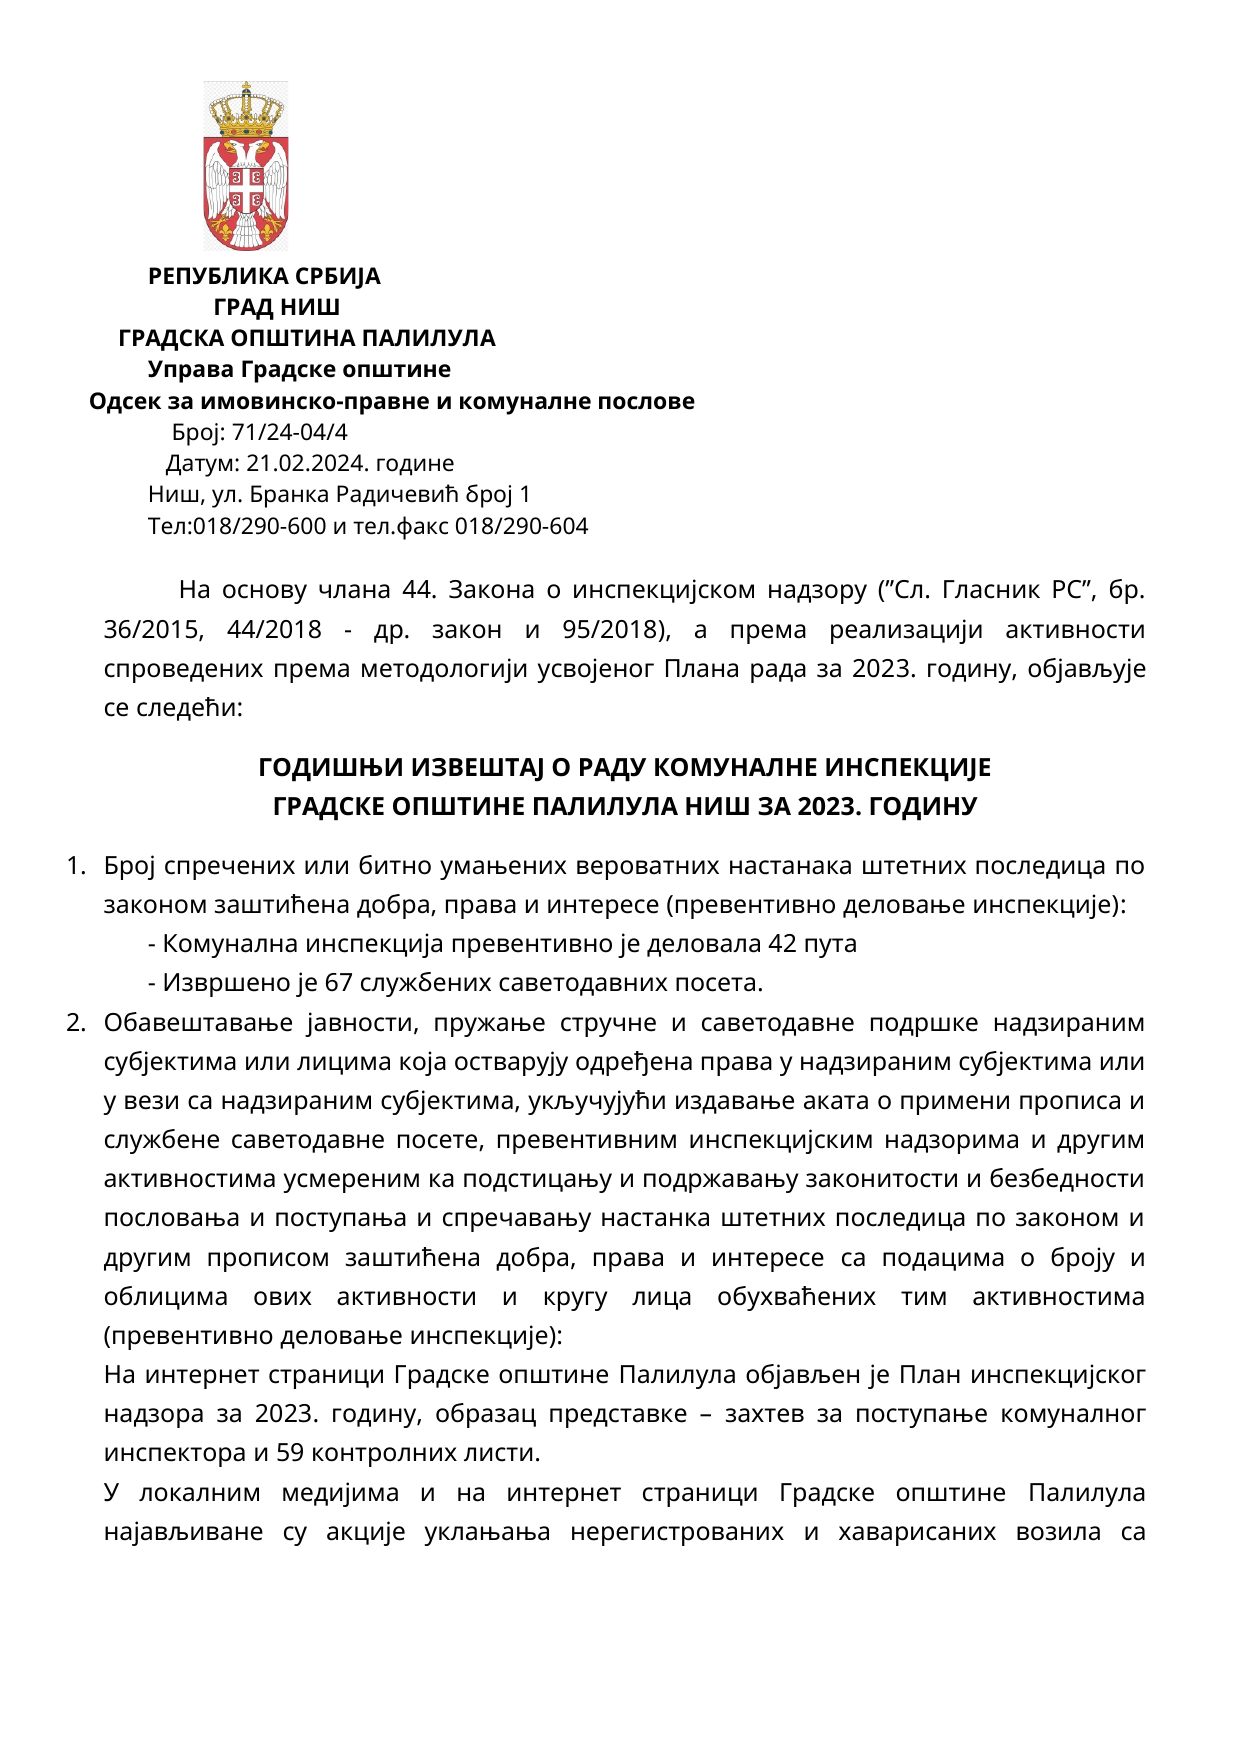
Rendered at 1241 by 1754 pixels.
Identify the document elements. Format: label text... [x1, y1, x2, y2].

text Број: 71/24-04/4 [148, 416, 1093, 447]
text Управа Градске општине [118, 353, 1093, 385]
list - Комунална инспекција превентивно је деловала 42 пута [148, 926, 1146, 960]
list - Извршено је 67 службених саветодавних посета. [148, 965, 1146, 999]
text Одсек за имовинско-правне и комуналне послове [88, 385, 1093, 416]
list На интернет страници Градске општине Палилула објављен је План инспекцијског надзора за 2023. годину, образац представке – захтев за поступање комуналног инспектора и 59 контролних листи. [103, 1357, 1146, 1469]
picture [203, 81, 289, 251]
text ГРАД НИШ [148, 291, 1093, 322]
list Обавештавање јавности, пружање стручне и саветодавне подршке надзираним субјектима или лицима која остварују одређена права у надзираним субјектима или у вези са надзираним субјектима, укључујући издавање аката о примени прописа и службене саветодавне посете, превентивним инспекцијским надзорима и другим активностима усмереним ка подстицању и подржавању законитости и безбедности пословања и поступања и спречавању настанка штетних последица по законом и другим прописом заштићена добра, права и интересе са подацима о броју и облицима ових активности и кругу лица обухваћених тим активностима (превентивно деловање инспекције): [66, 1004, 1146, 1352]
text Датум: 21.02.2024. године [148, 447, 1093, 478]
text Тел:018/290-600 и тел.факс 018/290-604 [148, 510, 1093, 541]
text ГОДИШЊИ ИЗВЕШТАЈ О РАДУ КОМУНАЛНЕ ИНСПЕКЦИЈЕ [103, 750, 1146, 784]
text Ниш, ул. Бранка Радичевић број 1 [148, 478, 1093, 510]
text ГРАДСКА ОПШТИНА ПАЛИЛУЛA [118, 322, 1093, 353]
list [103, 1474, 1146, 1547]
list Број спречених или битно умањених вероватних настанака штетних последица по законом заштићена добра, права и интересе (превентивно деловање инспекције): [66, 848, 1146, 921]
text На основу члана 44. Закона о инспекцијском надзору (’’Сл. Гласник РС’’, бр. 36/2015, 44/2018 - др. закон и 95/2018), а према реализацији активности спроведених према методологији усвојеног Плана рада за 2023. годину, објављује се следећи: [103, 572, 1146, 724]
text РЕПУБЛИКА СРБИЈА [148, 260, 1093, 291]
text ГРАДСКЕ ОПШТИНЕ ПАЛИЛУЛА НИШ ЗА 2023. ГОДИНУ [103, 789, 1146, 823]
